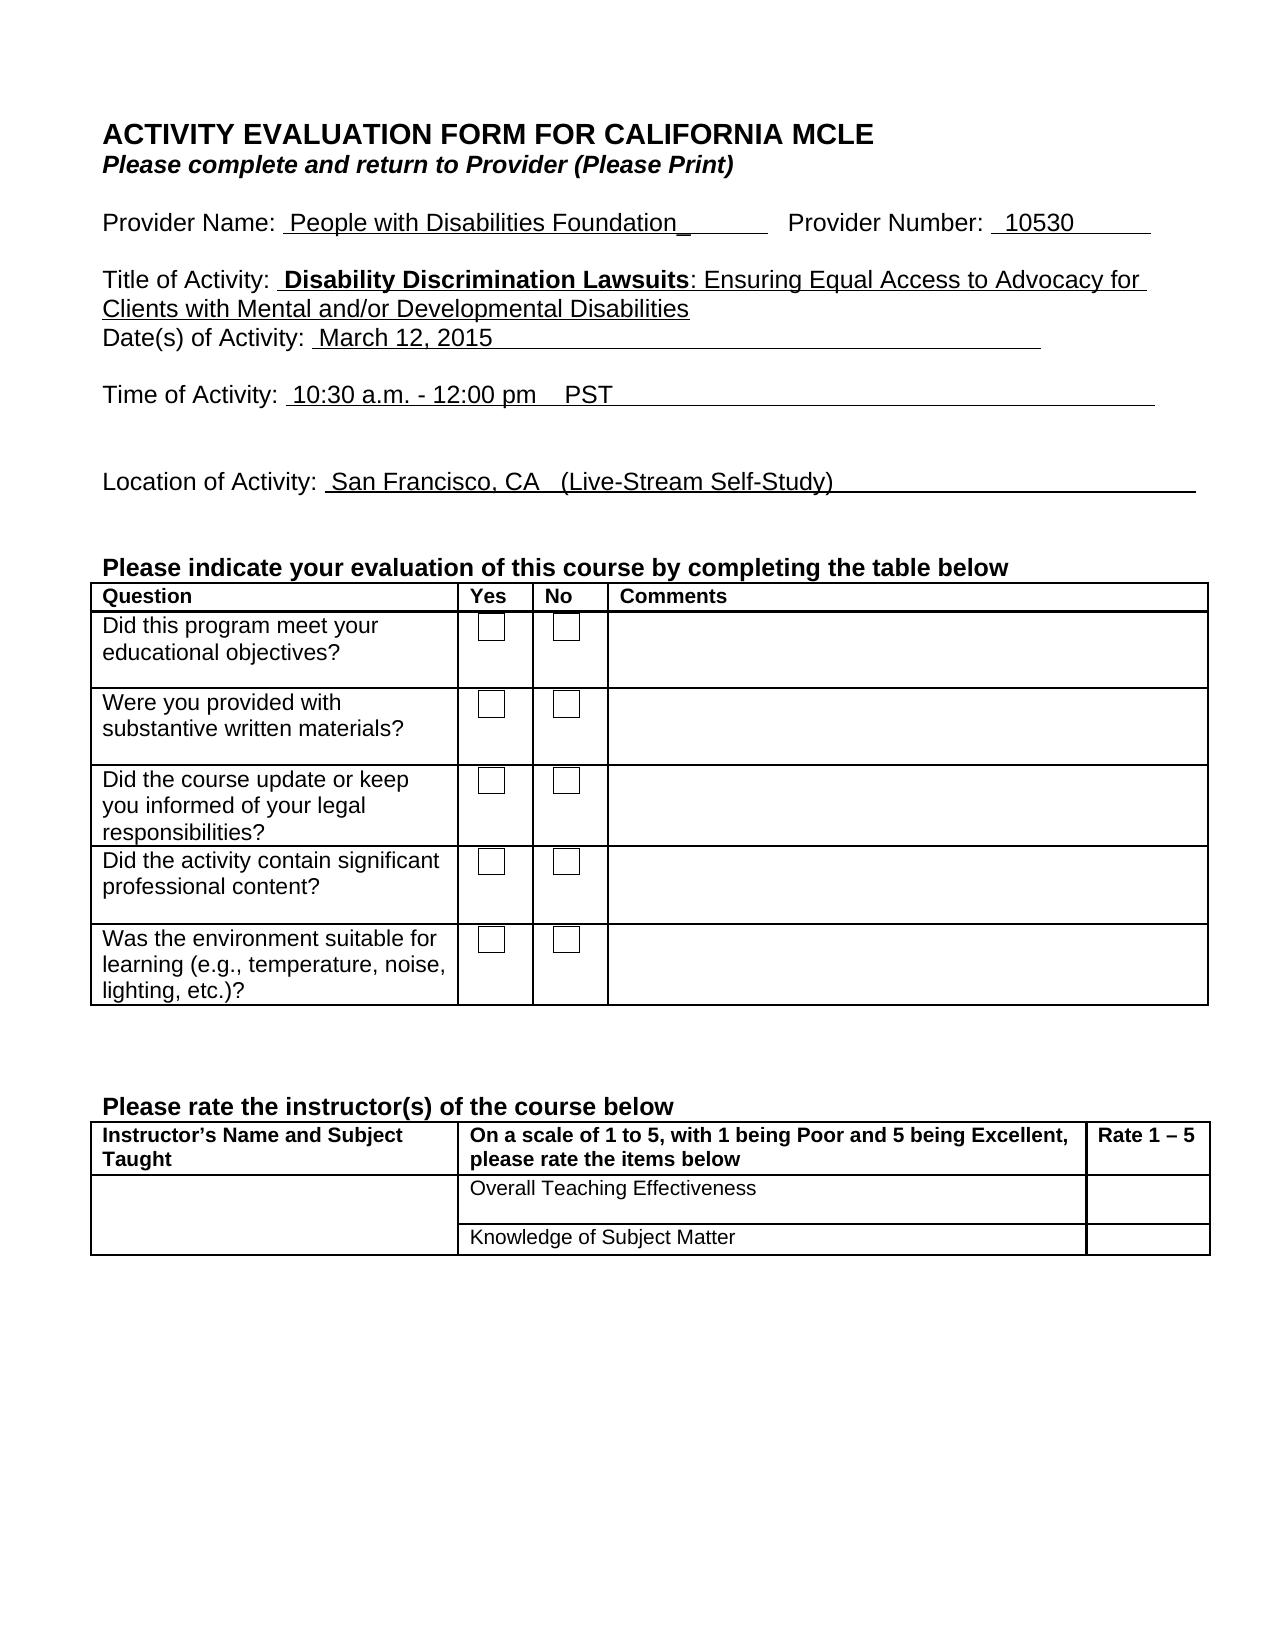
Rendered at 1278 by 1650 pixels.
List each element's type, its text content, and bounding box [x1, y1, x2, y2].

table_cell [609, 847, 1207, 923]
table_cell [534, 613, 607, 687]
table_cell Did the course update or keep you informed of your legal responsibilities? [92, 766, 457, 845]
table_cell [609, 925, 1207, 1004]
table_cell Did this program meet your educational objectives? [92, 613, 457, 687]
table_header Yes [459, 584, 532, 610]
table_cell [459, 766, 532, 845]
text Date(s) of Activity: March 12, 2015 [102, 323, 1199, 352]
table_cell [459, 847, 532, 923]
table_cell Was the environment suitable for learning (e.g., temperature, noise, lighting, etc.)? [92, 925, 457, 1004]
text Please rate the instructor(s) of the course below [102, 1092, 1199, 1121]
table_cell Did the activity contain significant professional content? [92, 847, 457, 923]
table_cell [459, 689, 532, 764]
table_cell [459, 925, 532, 1004]
text Please complete and return to Provider (Please Print) [102, 150, 1199, 179]
table_header Comments [609, 584, 1207, 610]
table_header On a scale of 1 to 5, with 1 being Poor and 5 being Excellent, please rate the items below [459, 1123, 1085, 1174]
text Title of Activity: Disability Discrimination Lawsuits: Ensuring Equal Access to Advocacy for Clients with Mental and/or Developmental Disabilities [102, 265, 1199, 323]
text Provider Name: People with Disabilities Foundation_ Provider Number: 10530 [102, 208, 1199, 237]
table_cell Overall Teaching Effectiveness [459, 1176, 1085, 1222]
table_cell Knowledge of Subject Matter [459, 1225, 1085, 1254]
table_cell [534, 766, 607, 845]
table_cell Were you provided with substantive written materials? [92, 689, 457, 764]
table_header Instructor’s Name and Subject Taught [92, 1123, 457, 1174]
text Location of Activity: San Francisco, CA (Live-Stream Self-Study) [102, 467, 1199, 524]
table_cell [459, 613, 532, 687]
table_cell [92, 1176, 457, 1254]
table_cell [1088, 1176, 1209, 1222]
table_cell [609, 613, 1207, 687]
table_header No [534, 584, 607, 610]
table_cell [534, 689, 607, 764]
table_cell [609, 766, 1207, 845]
table_cell [609, 689, 1207, 764]
table_header Rate 1 – 5 [1088, 1123, 1209, 1174]
table_cell [1088, 1225, 1209, 1254]
text Time of Activity: 10:30 a.m. - 12:00 pm PST [102, 380, 1199, 438]
text Please indicate your evaluation of this course by completing the table below [102, 553, 1199, 582]
text ACTIVITY EVALUATION FORM FOR CALIFORNIA MCLE [102, 117, 1199, 150]
table_cell [534, 925, 607, 1004]
table_cell [534, 847, 607, 923]
table_header Question [92, 584, 457, 610]
